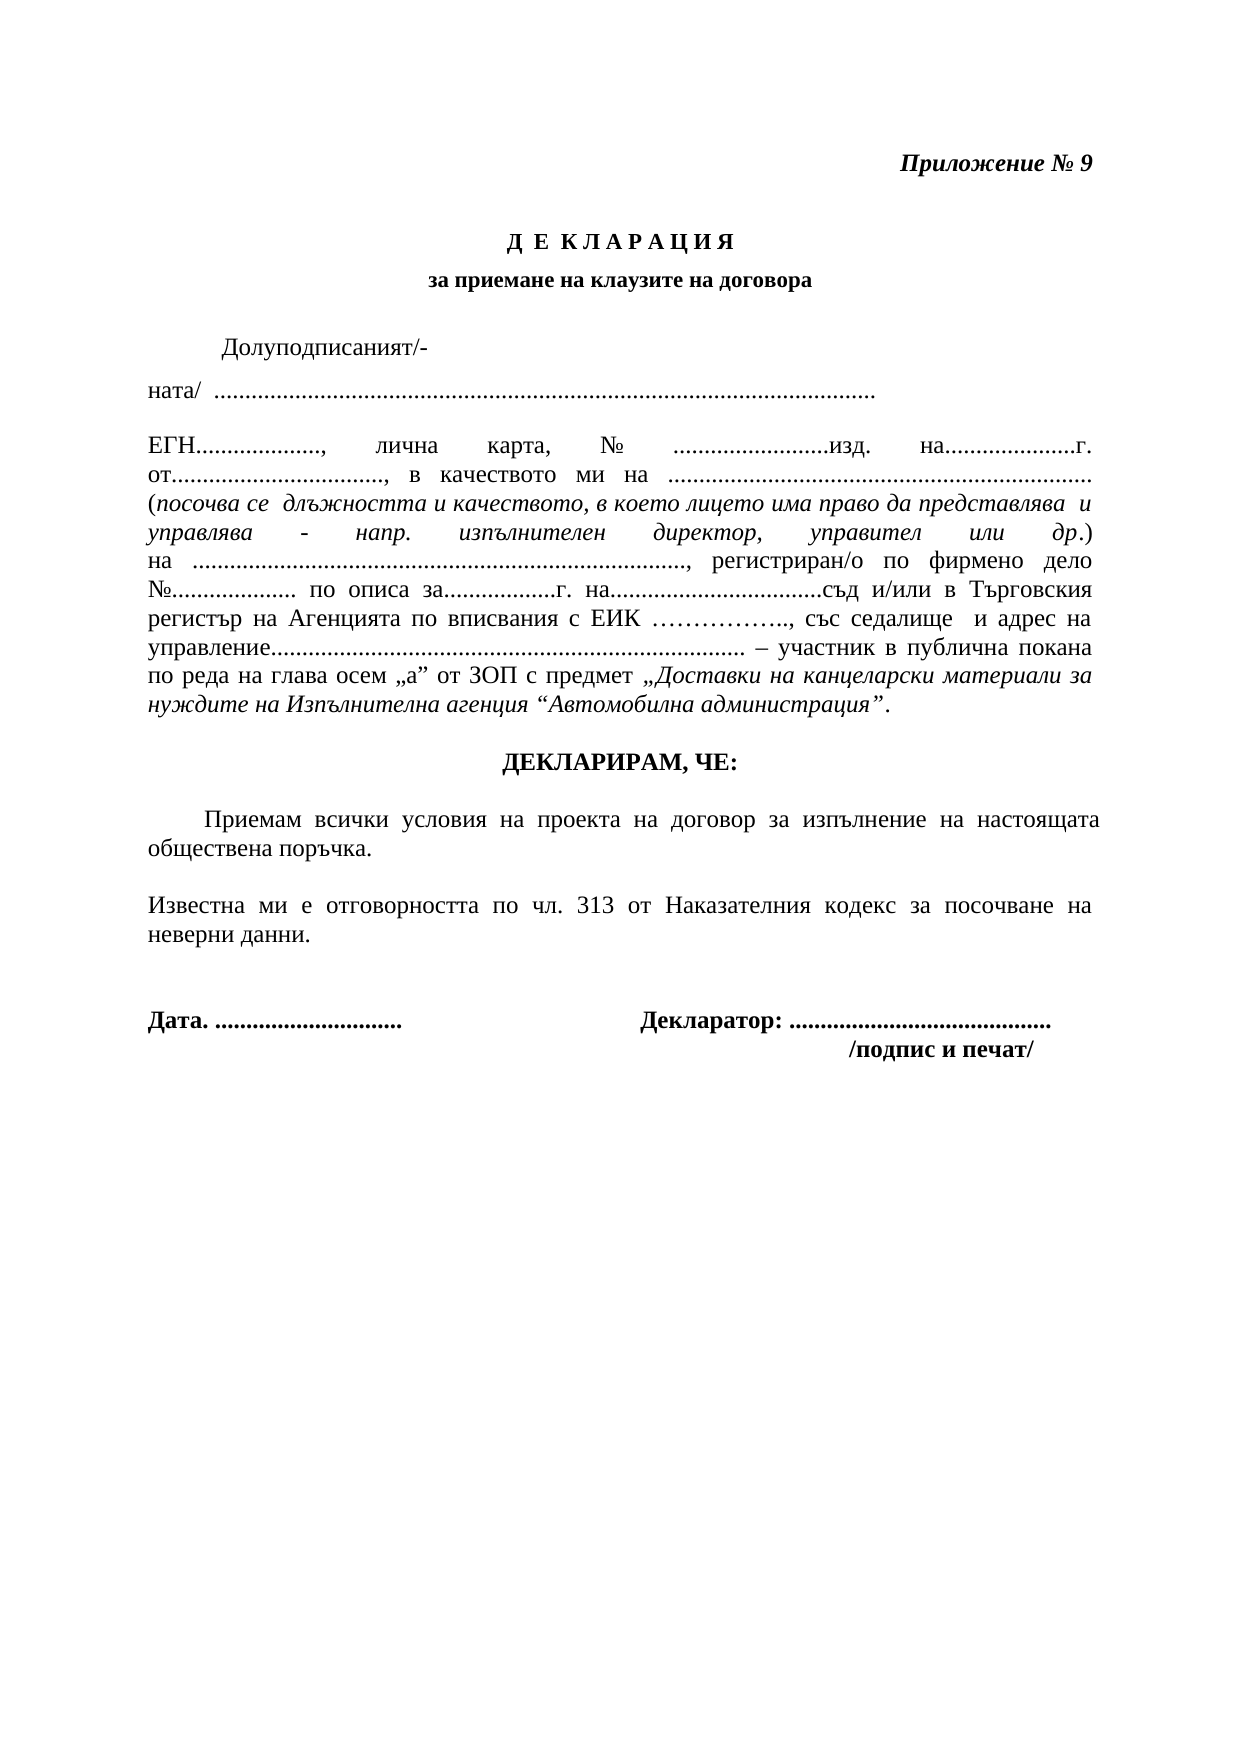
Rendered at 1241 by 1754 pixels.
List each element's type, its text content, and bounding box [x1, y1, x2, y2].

text Приемам всички условия на проекта на договор за изпълнение на настоящата обществена поръчка. [148, 804, 1101, 862]
text Д Е К Л А Р А Ц И Я [148, 228, 1093, 254]
text за приемане на клаузите на договора [148, 267, 1093, 293]
text ДЕКЛАРИРАМ, ЧЕ: [148, 747, 1093, 776]
text Дата. .............................. Декларатор: .......................................... [148, 1006, 1093, 1034]
text Приложение № 9 [738, 148, 1093, 176]
text /подпис и печат/ [148, 1034, 1093, 1063]
text Долуподписаният/-ната/ .......................................................................................................... [148, 332, 1093, 404]
text ЕГН...................., лична карта, № .........................изд. на.....................г. от.................................., в качеството ми на .................................................................... (посочва се длъжността и качеството, в което лицето има право да представлява и управлява - напр. изпълнителен директор, управител или др.) на ..............................................................................., регистриран/о по фирмено дело №.................... по описа за..................г. на..................................съд и/или в Търговския регистър на Агенцията по вписвания с ЕИК …………….., със седалище и адрес на управление............................................................................ – участник в публична покана по реда на глава осем „а” от ЗОП с предмет „Доставки на канцеларски материали за нуждите на Изпълнителна агенция “Автомобилна администрация”. [148, 431, 1093, 718]
text Известна ми е отговорността по чл. 313 от Наказателния кодекс за посочване на неверни данни. [148, 891, 1093, 948]
